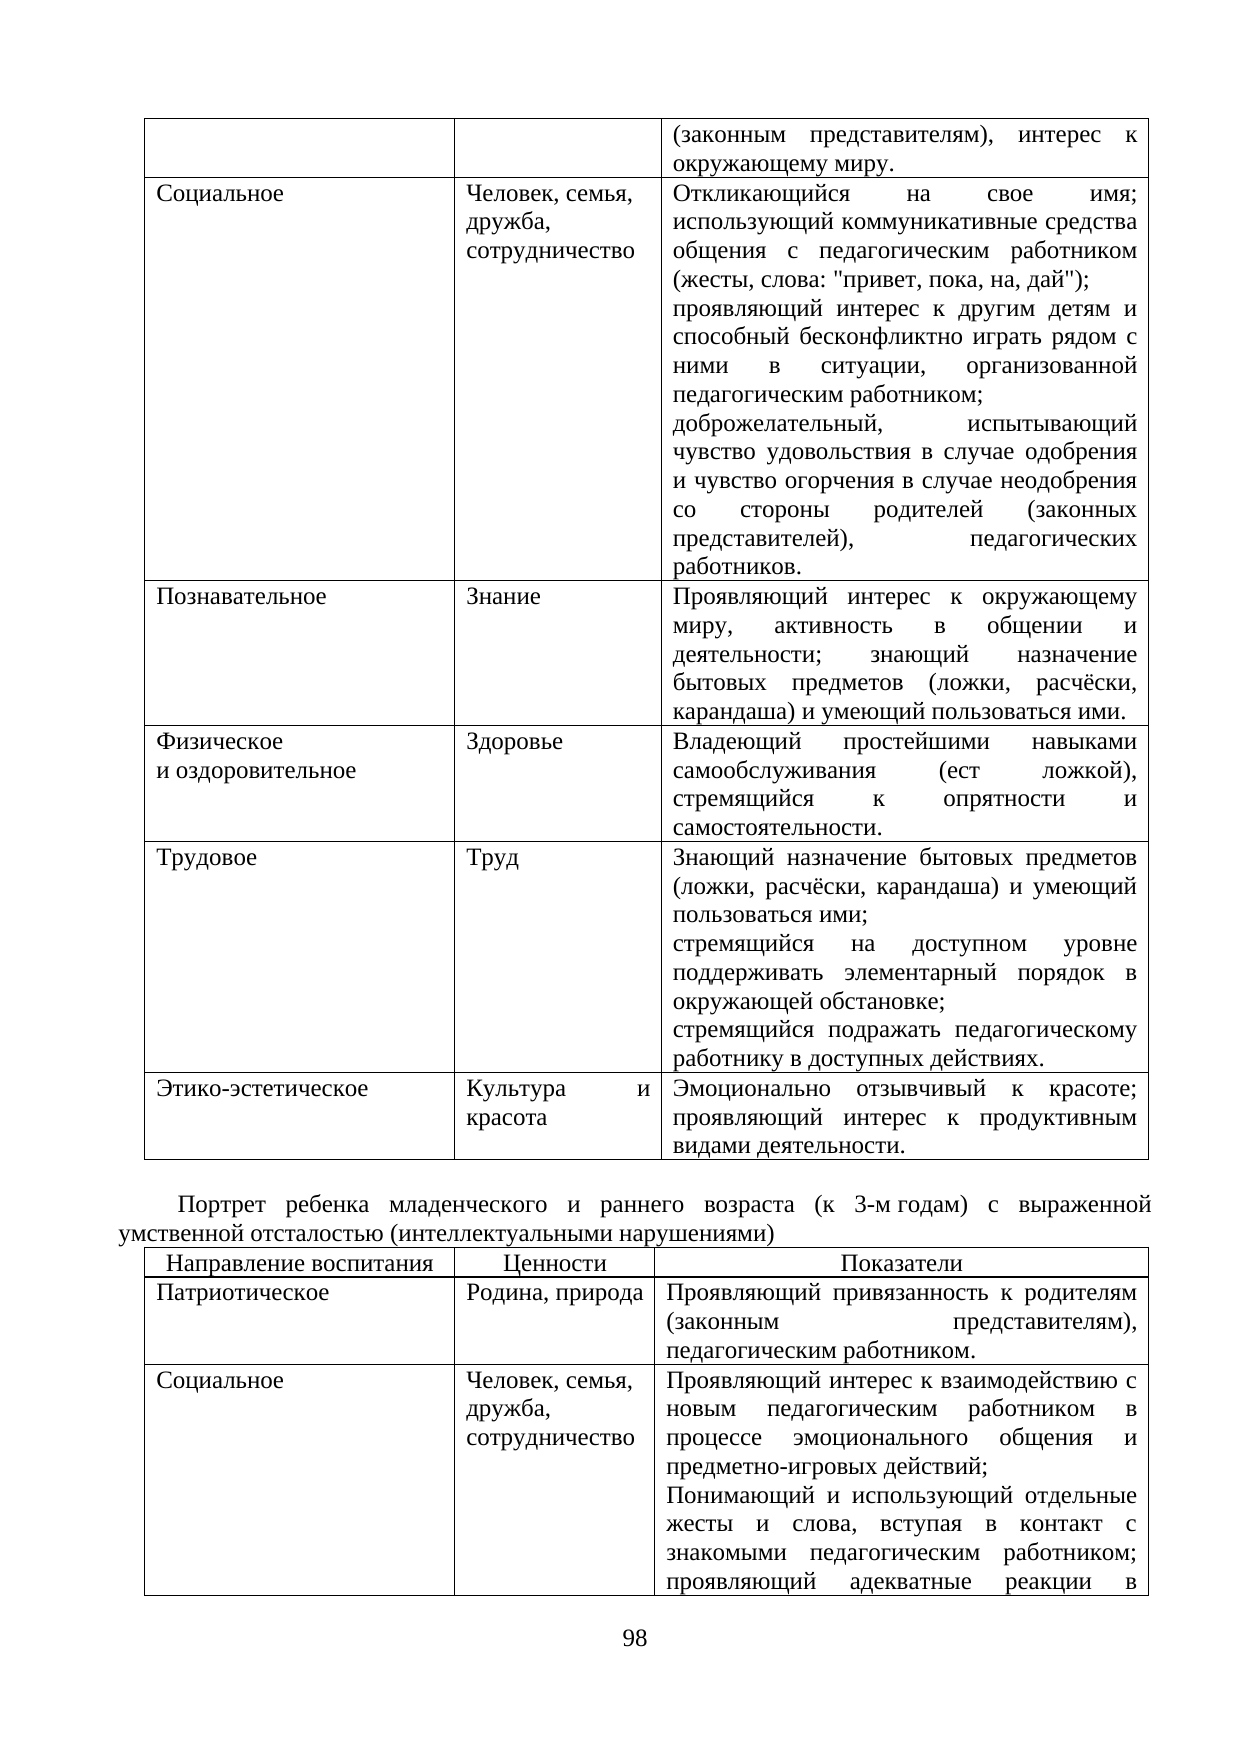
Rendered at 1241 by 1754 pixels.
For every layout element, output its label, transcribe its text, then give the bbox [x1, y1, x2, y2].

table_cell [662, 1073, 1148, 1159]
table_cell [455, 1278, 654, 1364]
text Портрет ребенка младенческого и раннего возраста (к 3-м годам) с выраженной умственной отсталостью (интеллектуальными нарушениями) [118, 1189, 1152, 1247]
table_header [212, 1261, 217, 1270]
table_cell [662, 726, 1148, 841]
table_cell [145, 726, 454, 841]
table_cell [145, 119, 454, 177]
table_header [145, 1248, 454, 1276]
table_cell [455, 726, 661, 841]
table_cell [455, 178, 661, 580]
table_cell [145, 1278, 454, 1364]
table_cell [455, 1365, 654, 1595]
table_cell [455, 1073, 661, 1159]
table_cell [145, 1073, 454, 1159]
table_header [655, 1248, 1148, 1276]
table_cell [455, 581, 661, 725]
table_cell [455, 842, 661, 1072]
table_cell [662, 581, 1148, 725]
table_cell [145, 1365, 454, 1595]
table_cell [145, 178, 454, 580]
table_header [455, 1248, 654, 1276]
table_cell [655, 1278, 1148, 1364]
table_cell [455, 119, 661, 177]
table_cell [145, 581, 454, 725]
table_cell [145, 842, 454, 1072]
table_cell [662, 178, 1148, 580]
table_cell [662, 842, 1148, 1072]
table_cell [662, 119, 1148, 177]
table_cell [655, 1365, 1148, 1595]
